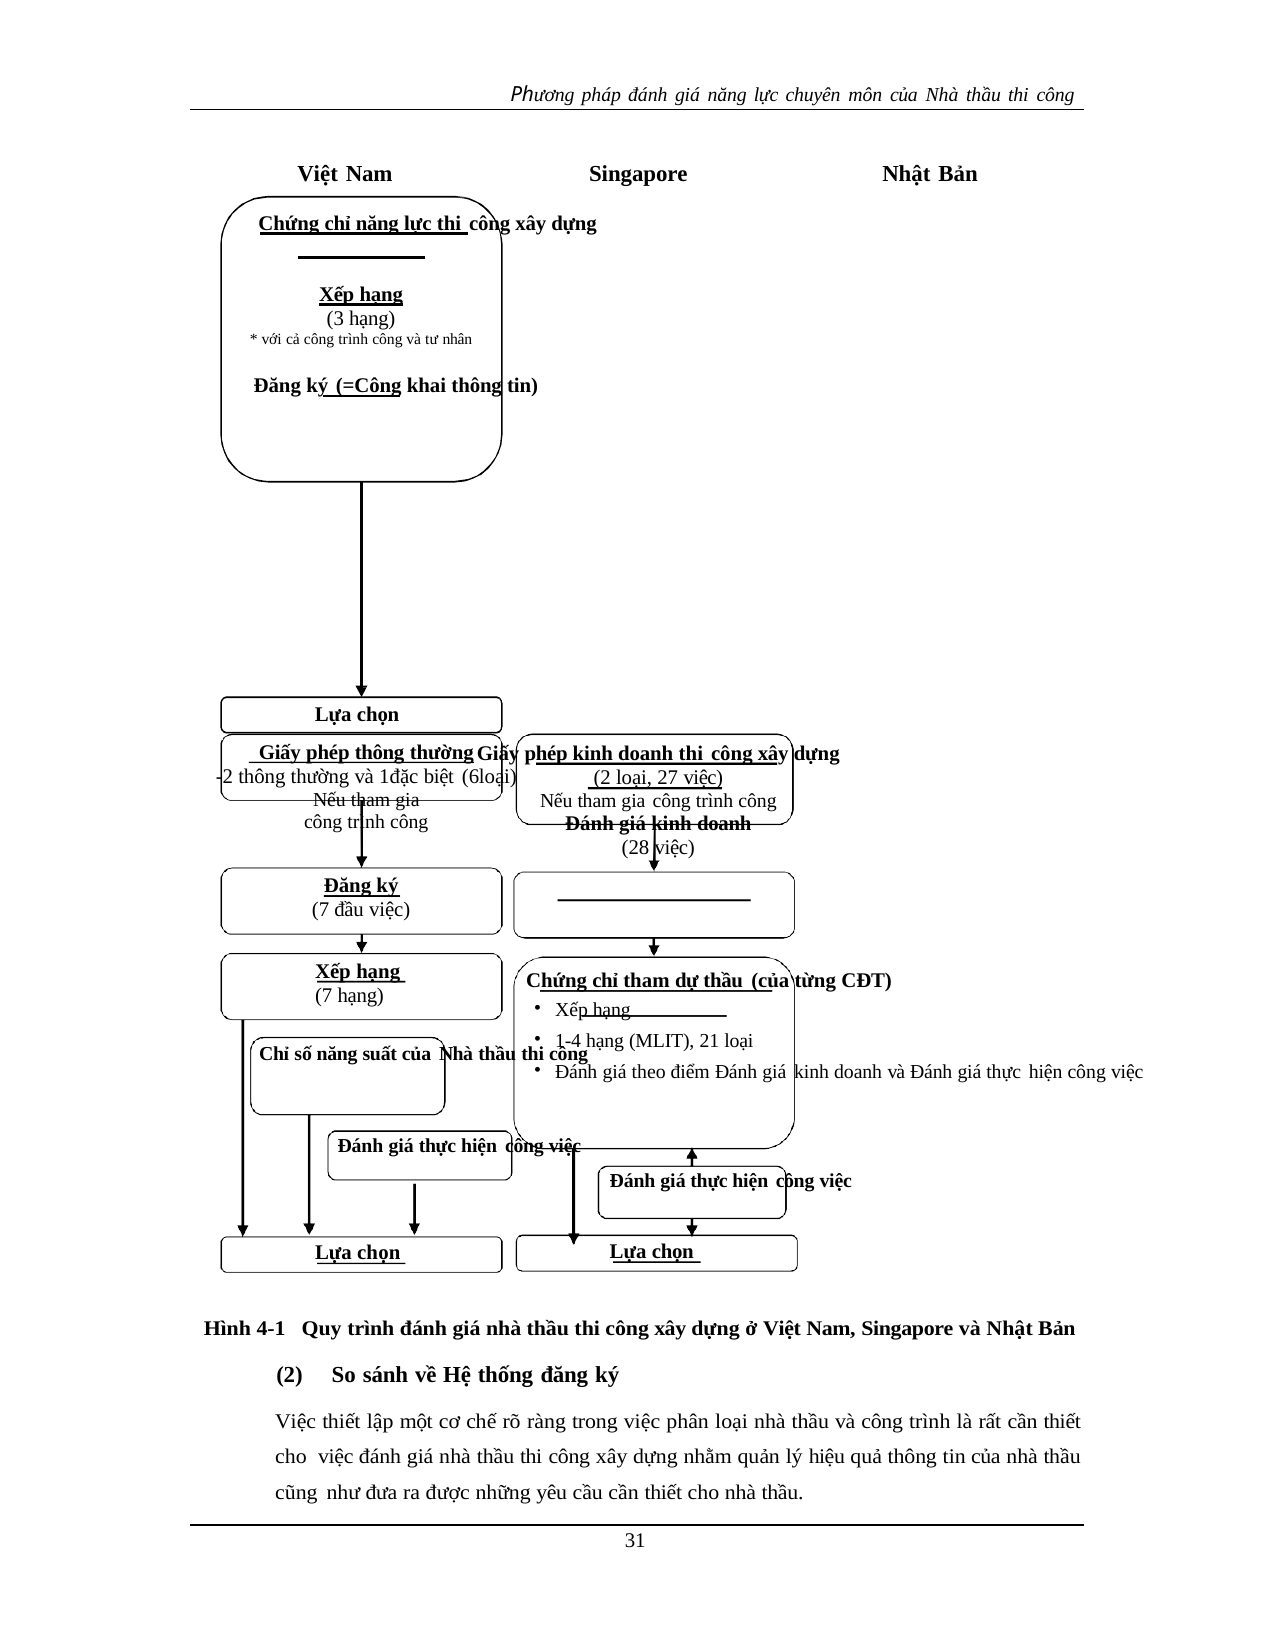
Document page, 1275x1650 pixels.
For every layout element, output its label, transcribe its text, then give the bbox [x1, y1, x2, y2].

text Việc thiết lập một cơ chế rõ ràng trong việc phân loại nhà thầu và công trình là rất cần thiết cho việc đánh giá nhà thầu thi công xây dựng nhằm quản lý hiệu quả thông tin của nhà thầu cũng như đưa ra được những yêu cầu cần thiết cho nhà thầu. [275, 1409, 1081, 1504]
picture [220, 733, 798, 1273]
subtitle So sánh về Hệ thống đăng ký [276, 1362, 1096, 1388]
subtitle Việt Nam Singapore Nhật Bản [297, 160, 1096, 187]
subtitle Hình 4-1 Quy trình đánh giá nhà thầu thi công xây dựng ở Việt Nam, Singapore và Nhật Bản [203, 1316, 1096, 1340]
